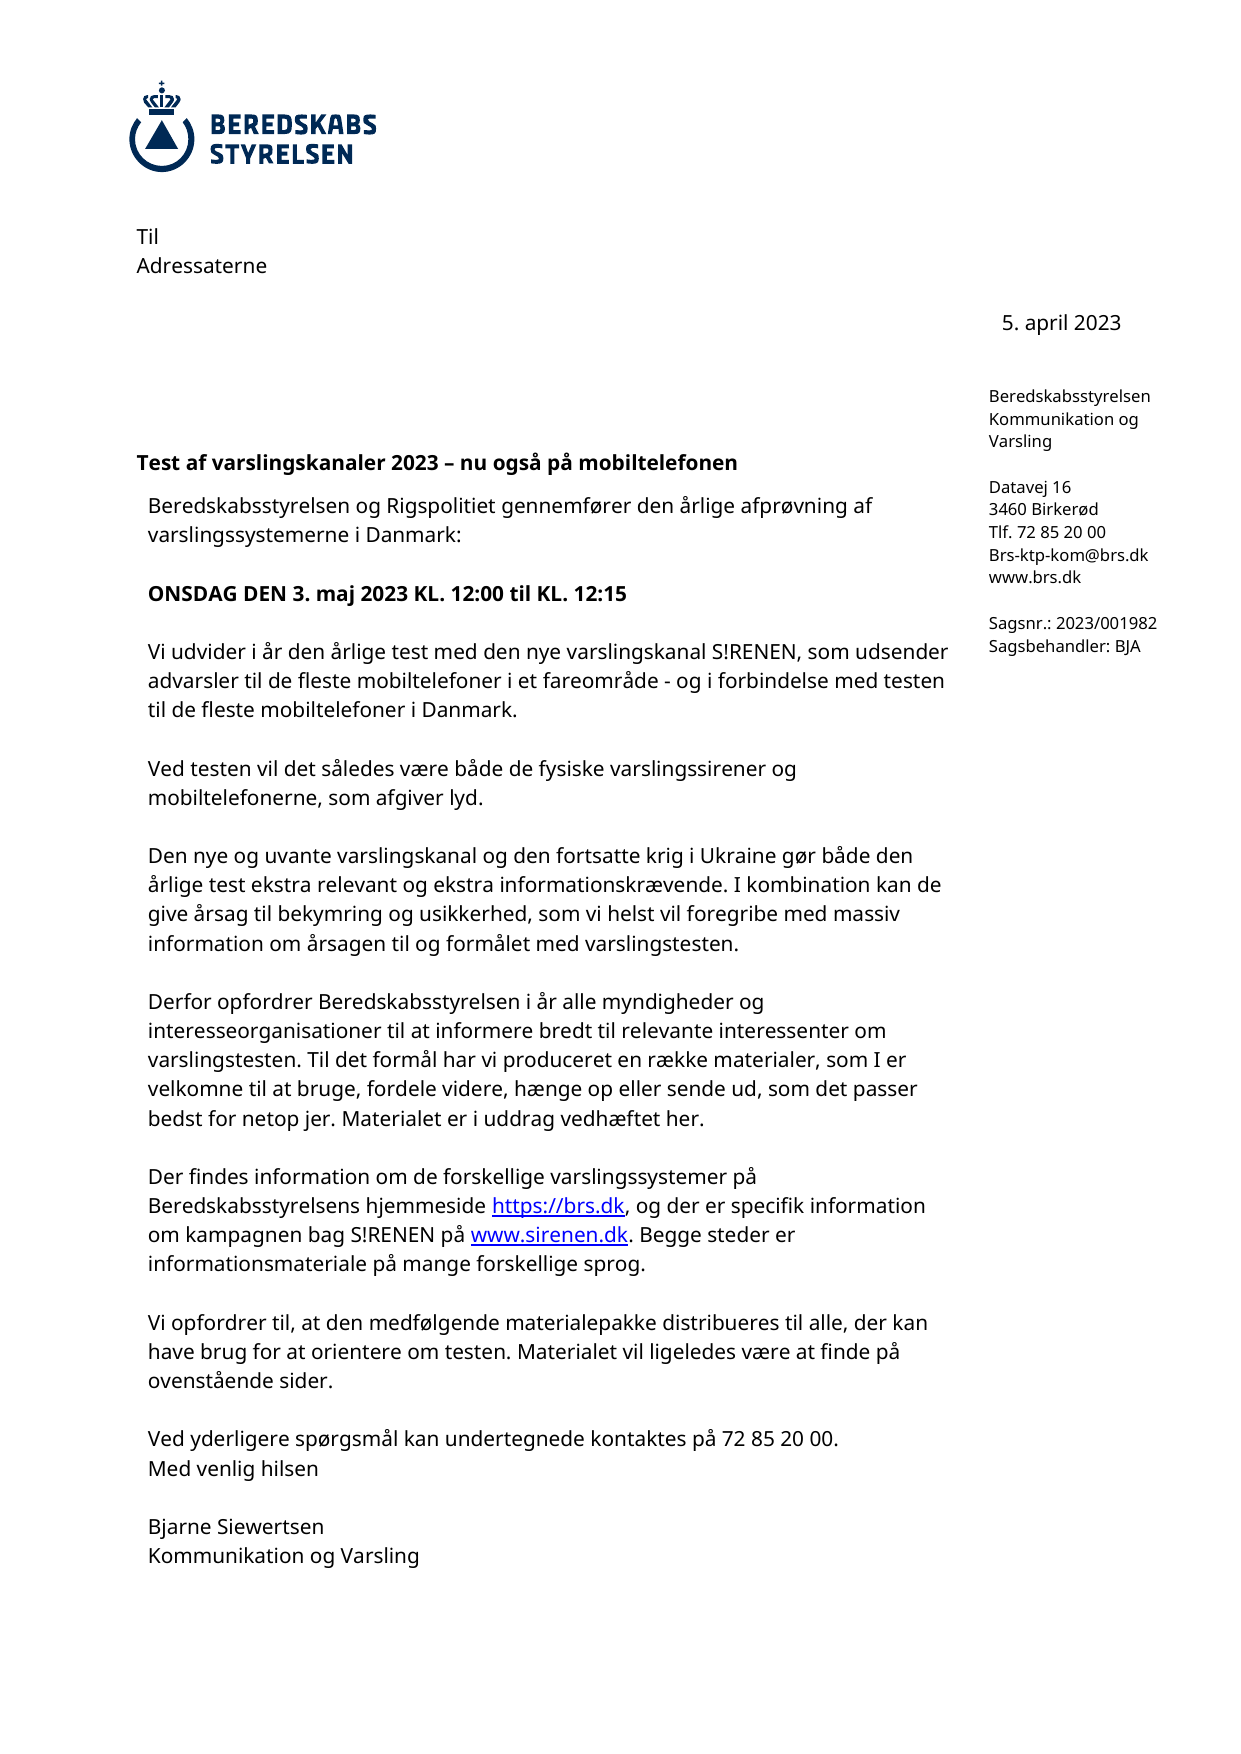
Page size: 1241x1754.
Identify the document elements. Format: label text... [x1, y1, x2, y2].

text Vi udvider i år den årlige test med den nye varslingskanal S!RENEN, som udsender advarsler til de fleste mobiltelefoner i et fareområde - og i forbindelse med testen til de fleste mobiltelefoner i Danmark. [148, 636, 960, 724]
text Bjarne Siewertsen [148, 1511, 960, 1540]
table_header Til Adressaterne [136, 193, 1207, 447]
text Ved testen vil det således være både de fysiske varslingssirener og mobiltelefonerne, som afgiver lyd. [148, 753, 960, 811]
text Vi opfordrer til, at den medfølgende materialepakke distribueres til alle, der kan have brug for at orientere om testen. Materialet vil ligeledes være at finde på ovenstående sider. [148, 1307, 960, 1394]
text Med venlig hilsen [148, 1453, 960, 1482]
text Beredskabsstyrelsen og Rigspolitiet gennemfører den årlige afprøvning af varslingssystemerne i Danmark: [148, 491, 960, 549]
text Der findes information om de forskellige varslingssystemer på Beredskabsstyrelsens hjemmeside https://brs.dk, og der er specifik information om kampagnen bag S!RENEN på www.sirenen.dk. Begge steder er informationsmateriale på mange forskellige sprog. [148, 1161, 960, 1278]
table_cell [136, 447, 1207, 491]
text Ved yderligere spørgsmål kan undertegnede kontaktes på 72 85 20 00. [148, 1424, 960, 1453]
text Derfor opfordrer Beredskabsstyrelsen i år alle myndigheder og interesseorganisationer til at informere bredt til relevante interessenter om varslingstesten. Til det formål har vi produceret en række materialer, som I er velkomne til at bruge, fordele videre, hænge op eller sende ud, som det passer bedst for netop jer. Materialet er i uddrag vedhæftet her. [148, 986, 960, 1132]
text Kommunikation og Varsling [148, 1540, 960, 1569]
text ONSDAG DEN 3. maj 2023 KL. 12:00 til KL. 12:15 [148, 578, 960, 607]
text Den nye og uvante varslingskanal og den fortsatte krig i Ukraine gør både den årlige test ekstra relevant og ekstra informationskrævende. I kombination kan de give årsag til bekymring og usikkerhed, som vi helst vil foregribe med massiv information om årsagen til og formålet med varslingstesten. [148, 840, 960, 957]
